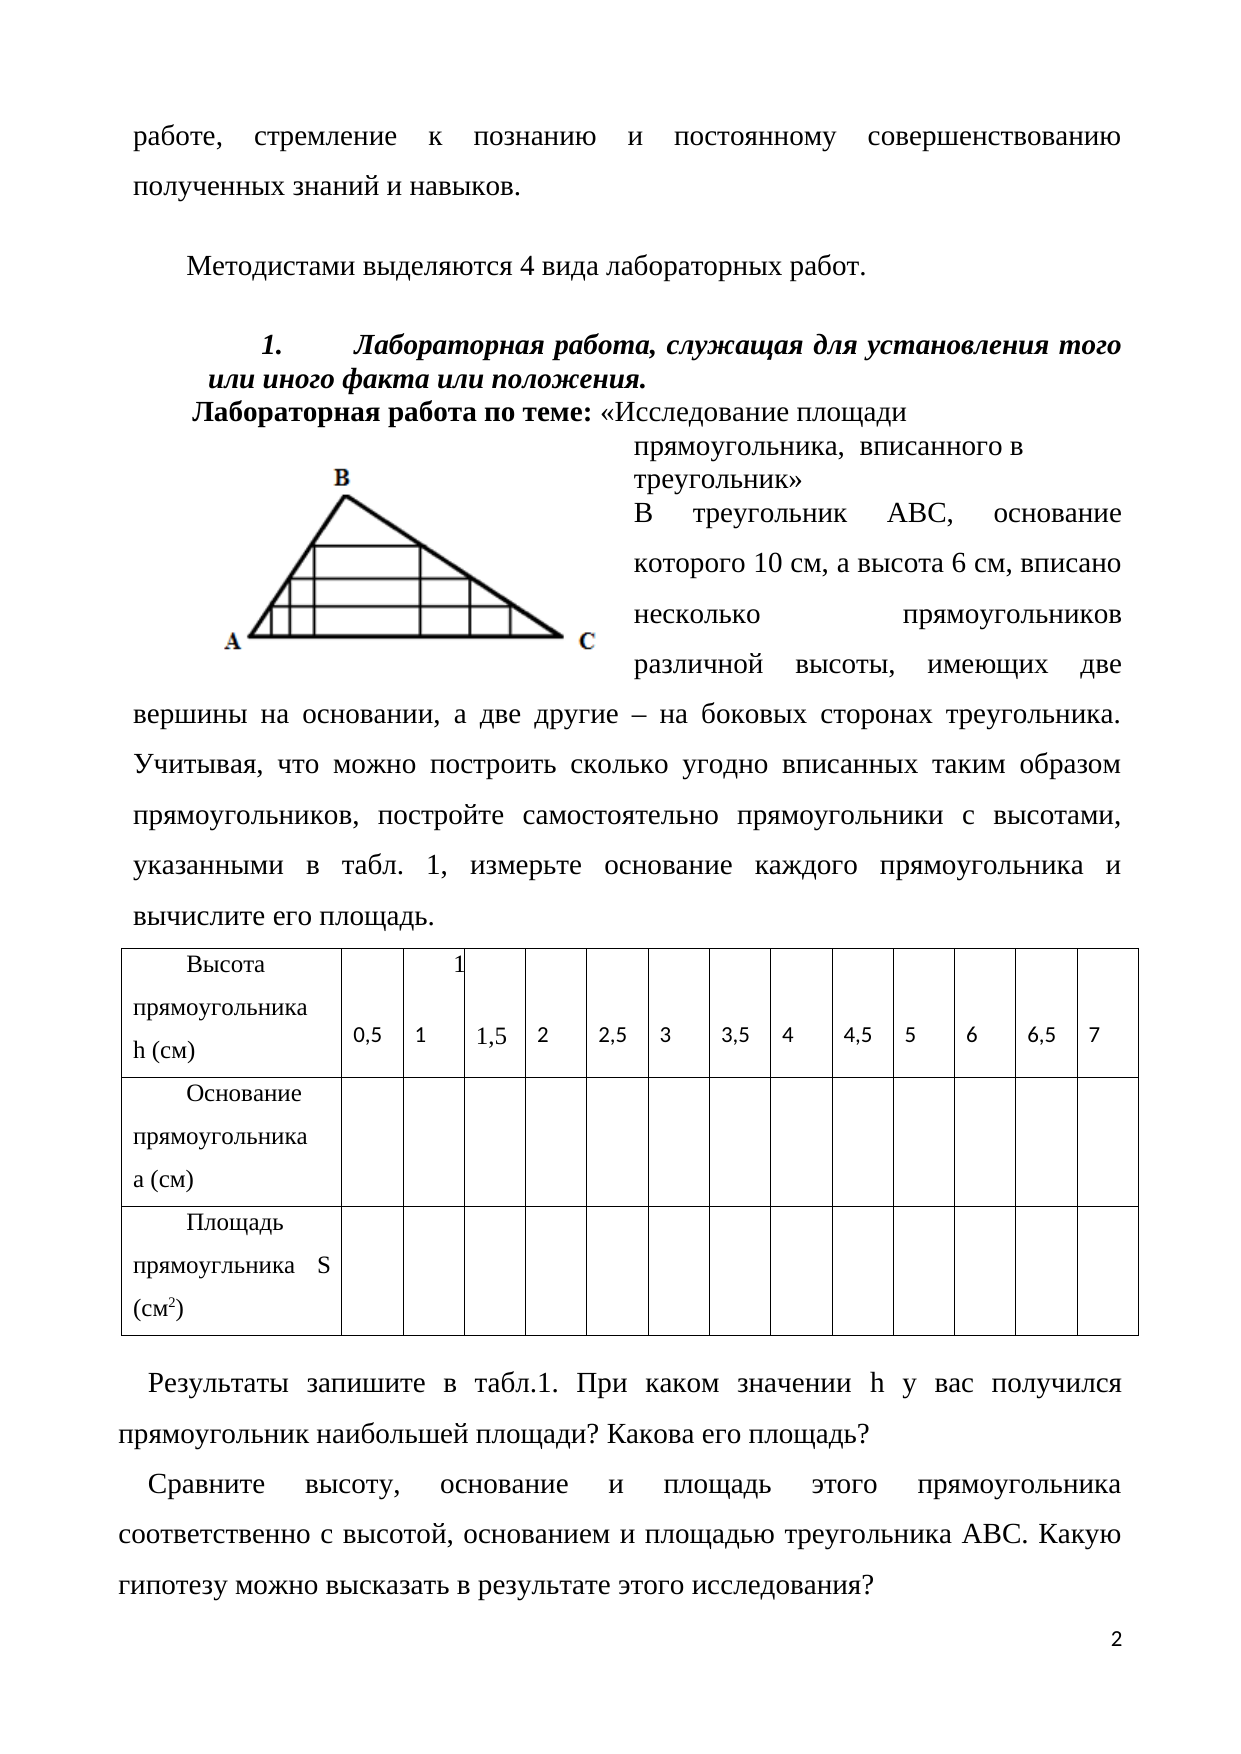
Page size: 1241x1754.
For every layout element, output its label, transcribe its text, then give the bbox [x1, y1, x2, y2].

table_header 2,5 [587, 949, 648, 1077]
table_cell [587, 1207, 648, 1335]
table_cell [342, 1207, 403, 1335]
list Лабораторная работа, служащая для установления того или иного факта или положения. [208, 327, 1122, 394]
table_cell [833, 1207, 893, 1335]
table_cell [1078, 1078, 1138, 1206]
table_cell Площадь прямоугльника S (см2) [122, 1207, 341, 1335]
table_cell [833, 1078, 893, 1206]
table_header 3,5 [710, 949, 770, 1077]
table_cell [526, 1207, 586, 1335]
table_cell [894, 1078, 954, 1206]
table_cell [955, 1207, 1015, 1335]
table_cell [1016, 1078, 1077, 1206]
table_header 0,5 [342, 949, 403, 1077]
table_header 3 [649, 949, 709, 1077]
table_header 5 [894, 949, 954, 1077]
table_cell [649, 1078, 709, 1206]
table_cell [1078, 1207, 1138, 1335]
list В треугольник АВС, основание которого 10 см, а высота 6 см, вписано несколько прямоугольников различной высоты, имеющих две вершины на основании, а две другие – на боковых сторонах треугольника. Учитывая, что можно построить сколько угодно вписанных таким образом прямоугольников, постройте самостоятельно прямоугольники с высотами, указанными в табл. 1, измерьте основание каждого прямоугольника и вычислите его площадь. [133, 495, 1122, 931]
picture [208, 445, 614, 660]
table_header 1,5 [465, 949, 525, 1077]
table_cell [526, 1078, 586, 1206]
table_cell [771, 1207, 832, 1335]
table_cell [649, 1207, 709, 1335]
table_cell [710, 1207, 770, 1335]
table_cell [404, 1207, 464, 1335]
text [133, 118, 1122, 202]
list Сравните высоту, основание и площадь этого прямоугольника соответственно с высотой, основанием и площадью треугольника АВС. Какую гипотезу можно высказать в результате этого исследования? [118, 1466, 1122, 1600]
list Лабораторная работа по теме: «Исследование площади прямоугольника, вписанного в треугольник» [133, 394, 1122, 495]
table_header 6 [955, 949, 1015, 1077]
table_header 1 1 [404, 949, 464, 1077]
table_header 7 [1078, 949, 1138, 1077]
table_header 4,5 [833, 949, 893, 1077]
table_cell [587, 1078, 648, 1206]
list Результаты запишите в табл.1. При каком значении h у вас получился прямоугольник наибольшей площади? Какова его площадь? [118, 1366, 1122, 1449]
table_header 4 [771, 949, 832, 1077]
text Методистами выделяются 4 вида лабораторных работ. [133, 248, 1122, 281]
table_header 2 [526, 949, 586, 1077]
table_cell [342, 1078, 403, 1206]
table_cell [771, 1078, 832, 1206]
table_cell Основание прямоугольника а (см) [122, 1078, 341, 1206]
table_cell [1016, 1207, 1077, 1335]
table_cell [404, 1078, 464, 1206]
table_cell [955, 1078, 1015, 1206]
table_cell [710, 1078, 770, 1206]
table_cell [894, 1207, 954, 1335]
table_header Высота прямоугольника h (см) [122, 949, 341, 1077]
table_cell [465, 1207, 525, 1335]
table_cell [465, 1078, 525, 1206]
table_header 6,5 [1016, 949, 1077, 1077]
